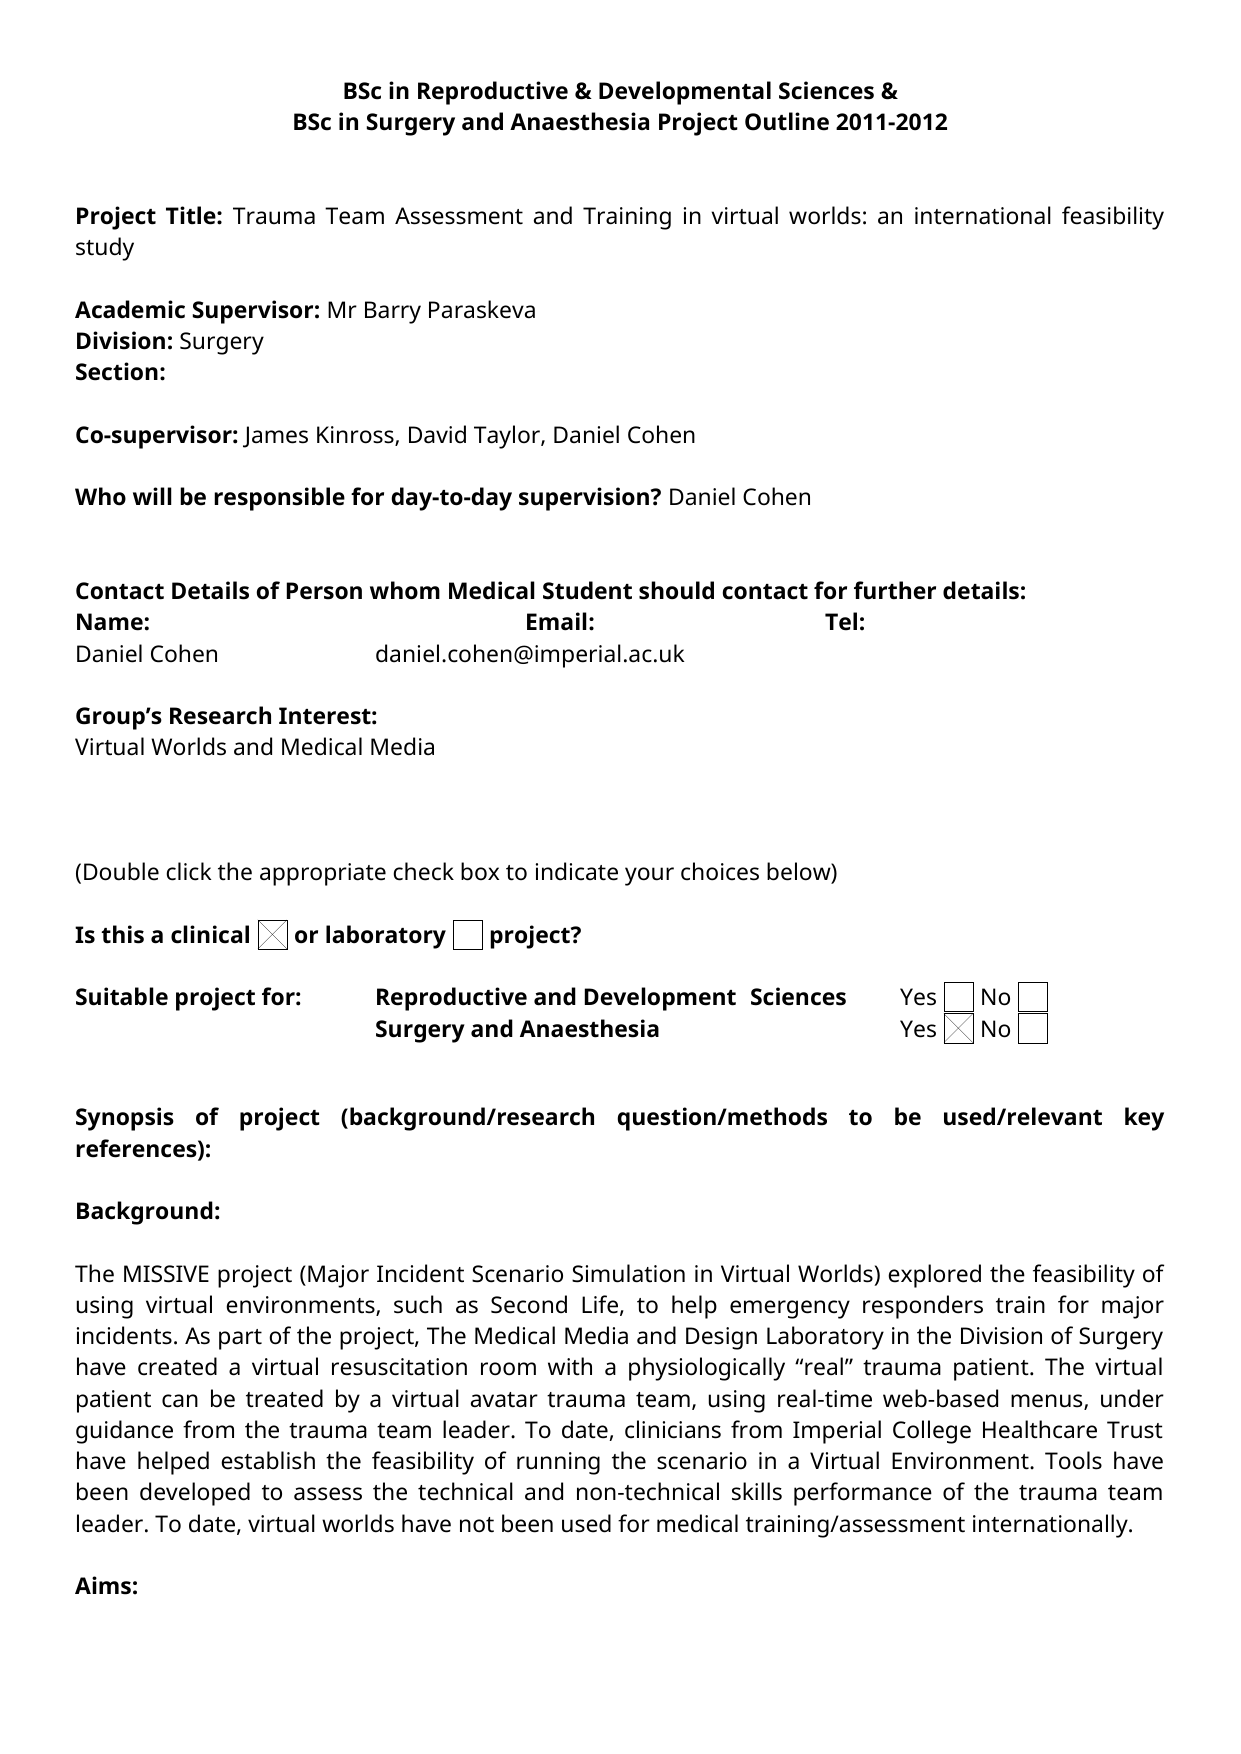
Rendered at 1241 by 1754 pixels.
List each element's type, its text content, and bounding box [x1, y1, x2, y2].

text Section: [75, 356, 1165, 387]
title BSc in Reproductive & Developmental Sciences & [75, 75, 1165, 106]
text Synopsis of project (background/research question/methods to be used/relevant key references): [75, 1101, 1165, 1164]
text Who will be responsible for day-to-day supervision? Daniel Cohen [75, 481, 1165, 512]
text The MISSIVE project (Major Incident Scenario Simulation in Virtual Worlds) explored the feasibility of using virtual environments, such as Second Life, to help emergency responders train for major incidents. As part of the project, The Medical Media and Design Laboratory in the Division of Surgery have created a virtual resuscitation room with a physiologically “real” trauma patient. The virtual patient can be treated by a virtual avatar trauma team, using real-time web-based menus, under guidance from the trauma team leader. To date, clinicians from Imperial College Healthcare Trust have helped establish the feasibility of running the scenario in a Virtual Environment. Tools have been developed to assess the technical and non-technical skills performance of the trauma team leader. To date, virtual worlds have not been used for medical training/assessment internationally. [75, 1258, 1165, 1539]
text Suitable project for: Reproductive and Development Sciences Yes No [75, 981, 1165, 1012]
text Daniel Cohen daniel.cohen@imperial.ac.uk [75, 637, 1165, 669]
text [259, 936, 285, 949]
text Is this a clinical or laboratory project? [287, 919, 1165, 950]
text Background: [75, 1195, 1165, 1226]
text Is this a clinical or laboratory project? [75, 919, 258, 950]
text Contact Details of Person whom Medical Student should contact for further details: [75, 575, 1165, 606]
text Co-supervisor: James Kinross, David Taylor, Daniel Cohen [75, 419, 1165, 450]
title BSc in Surgery and Anaesthesia Project Outline 2011-2012 [75, 106, 1165, 137]
text Surgery and Anaesthesia Yes No [300, 1012, 1165, 1044]
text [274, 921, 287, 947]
text Academic Supervisor: Mr Barry Paraskeva [75, 294, 1165, 325]
text Division: Surgery [75, 325, 1165, 356]
text Virtual Worlds and Medical Media [75, 731, 1165, 762]
text Aims: [75, 1570, 1165, 1601]
text (Double click the appropriate check box to indicate your choices below) [75, 856, 1165, 887]
text Group’s Research Interest: [75, 700, 1165, 731]
text Name: Email: Tel: [75, 606, 1165, 637]
text Project Title: Trauma Team Assessment and Training in virtual worlds: an international feasibility study [75, 200, 1165, 262]
